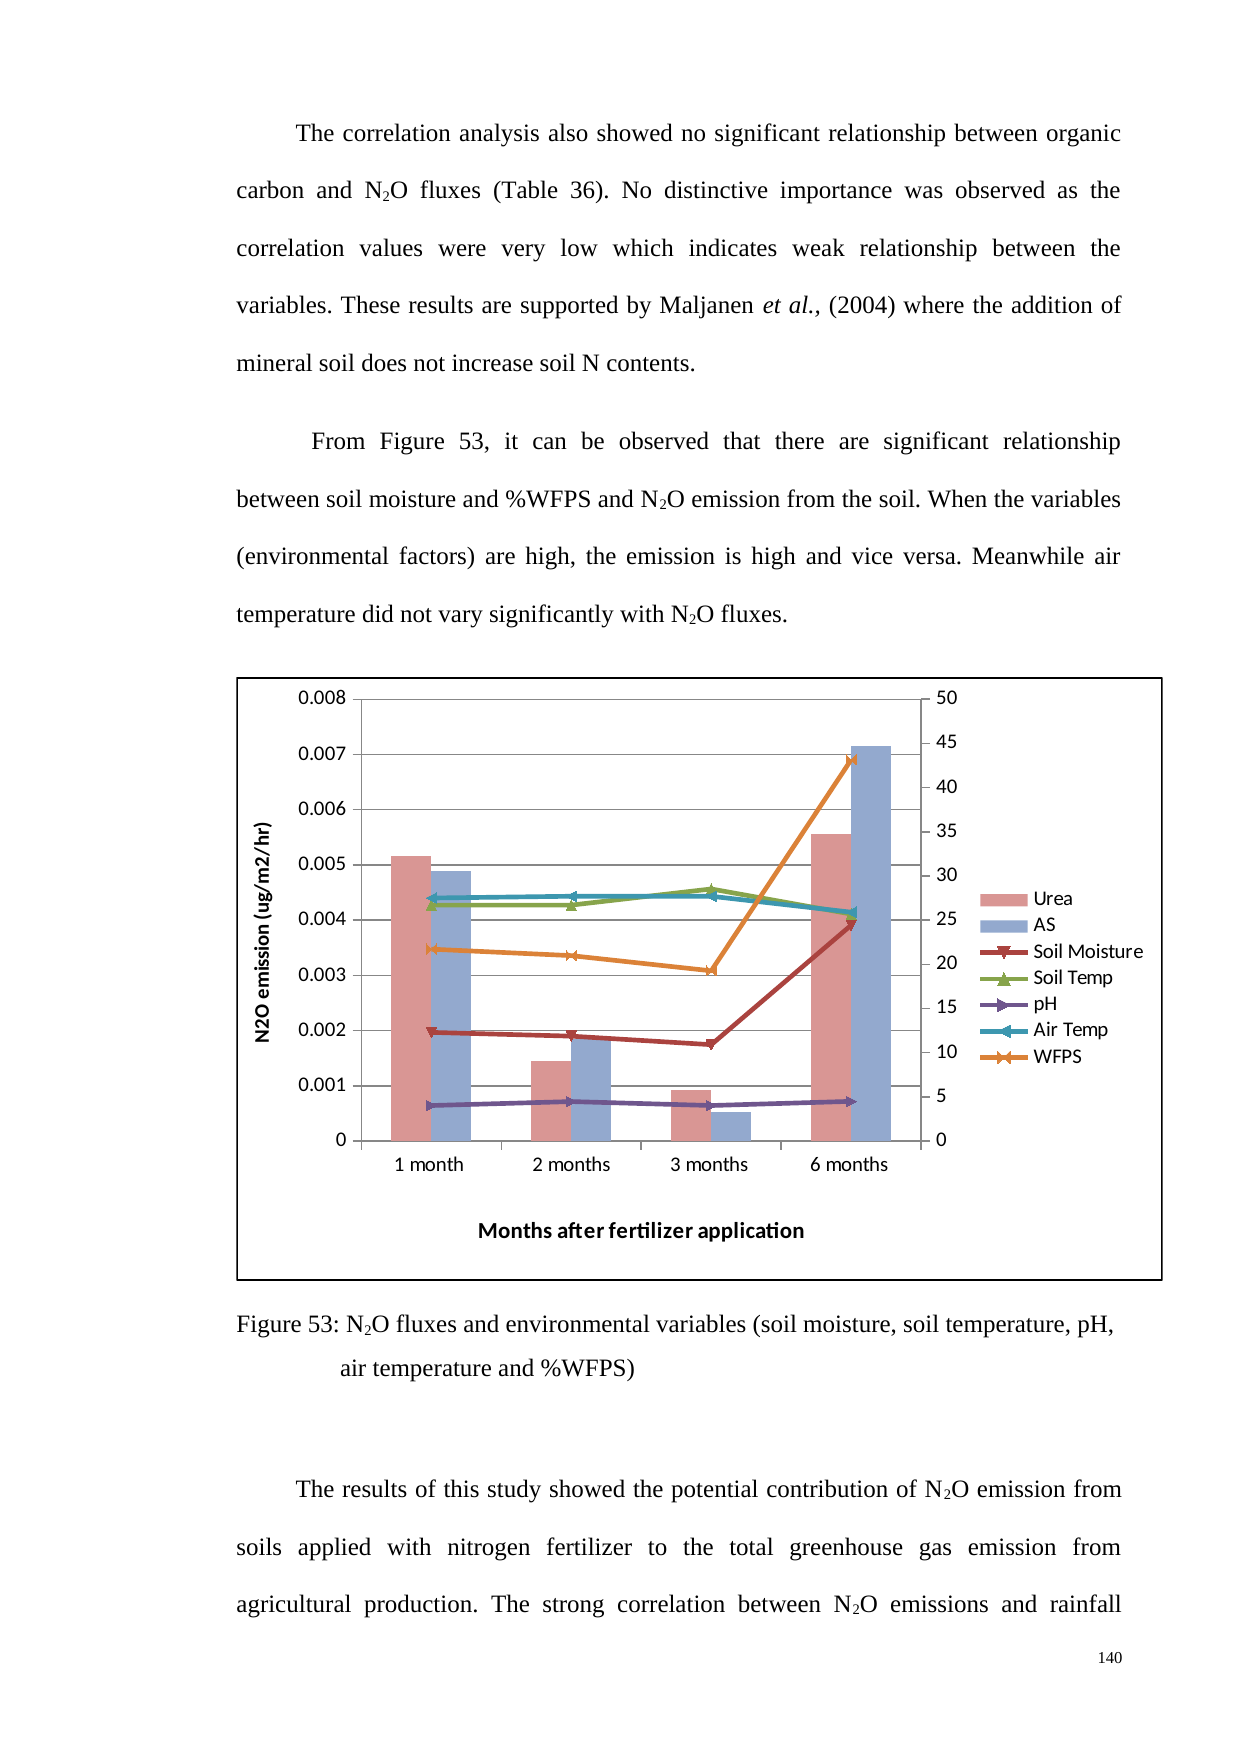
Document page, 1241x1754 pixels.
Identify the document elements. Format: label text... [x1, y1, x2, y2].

text From Figure 53, it can be observed that there are significant relationship between soil moisture and %WFPS and N2O emission from the soil. When the variables (environmental factors) are high, the emission is high and vice versa. Meanwhile air temperature did not vary significantly with N2O fluxes. [236, 426, 1122, 628]
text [236, 1474, 1122, 1618]
text The correlation analysis also showed no significant relationship between organic carbon and N2O fluxes (Table 36). No distinctive importance was observed as the correlation values were very low which indicates weak relationship between the variables. These results are supported by Maljanen et al., (2004) where the addition of mineral soil does not increase soil N contents. [236, 118, 1122, 377]
text Figure 53: N2O fluxes and environmental variables (soil moisture, soil temperature, pH, air temperature and %WFPS) [236, 1309, 1122, 1381]
